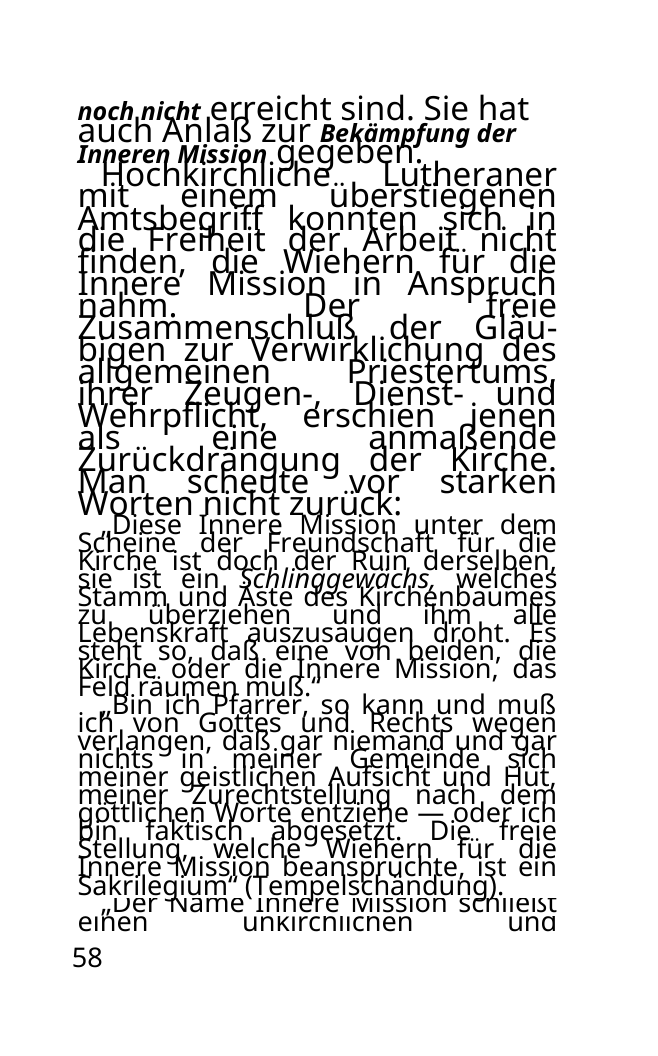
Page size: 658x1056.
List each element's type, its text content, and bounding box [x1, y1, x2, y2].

text „Diese Innere Mission unter dem Scheine der Freundschaft für die Kirche ist doch der Ruin derselben, sie ist ein Schlinggewächs, welches Stamm und Äste des Kirchenbaumes zu überziehen und ihm alle Lebenskraft auszusaugen droht. Es steht so, daß eine von beiden, die Kirche oder die Innere Mission, das Feld räumen muß.“ [77, 520, 557, 700]
text „Der Name Innere Mission schließt einen unkirchlichen und antikirchlichen Sinn in sich, der mit Stumpf und Stiel ausgerottet werden muß, aber nicht anders als zugleich mit seinem Namen, in welchem er schon fest eingenistet sitzt, ausgerottet werden kann.“ [77, 898, 557, 934]
text „Bin ich Pfarrer, so kann und muß ich von Gottes und Rechts wegen verlangen, daß gar niemand und gar nichts in meiner Gemeinde sich meiner geistlichen Aufsicht und Hut, meiner Zurechtstellung nach dem göttlichen Worte entziehe — oder ich bin faktisch abgesetzt. Die freie Stellung, welche Wiehern für die Innere Mission beanspruchte, ist ein Sakrilegium“ (Tempelschändung). [77, 700, 557, 898]
text Hochkirchliche Lutheraner mit einem überstiegenen Amtsbegriff konnten sich in die Freiheit der Arbeit nicht finden, die Wiehern für die Innere Mission in Anspruch nahm. Der freie Zusammenschluß der Gläubigen zur Verwirklichung des allgemeinen Priestertums, ihrer Zeugen-, Dienst- und Wehrpflicht, erschien jenen als eine anmaßende Zurückdrängung der Kirche. Man scheute vor starken Worten nicht zurück: [77, 168, 557, 520]
text 58 [72, 945, 103, 972]
text noch nicht erreicht sind. Sie hat auch Anlaß zur Bekämpfung der Inneren Mission gegeben. [77, 102, 557, 168]
